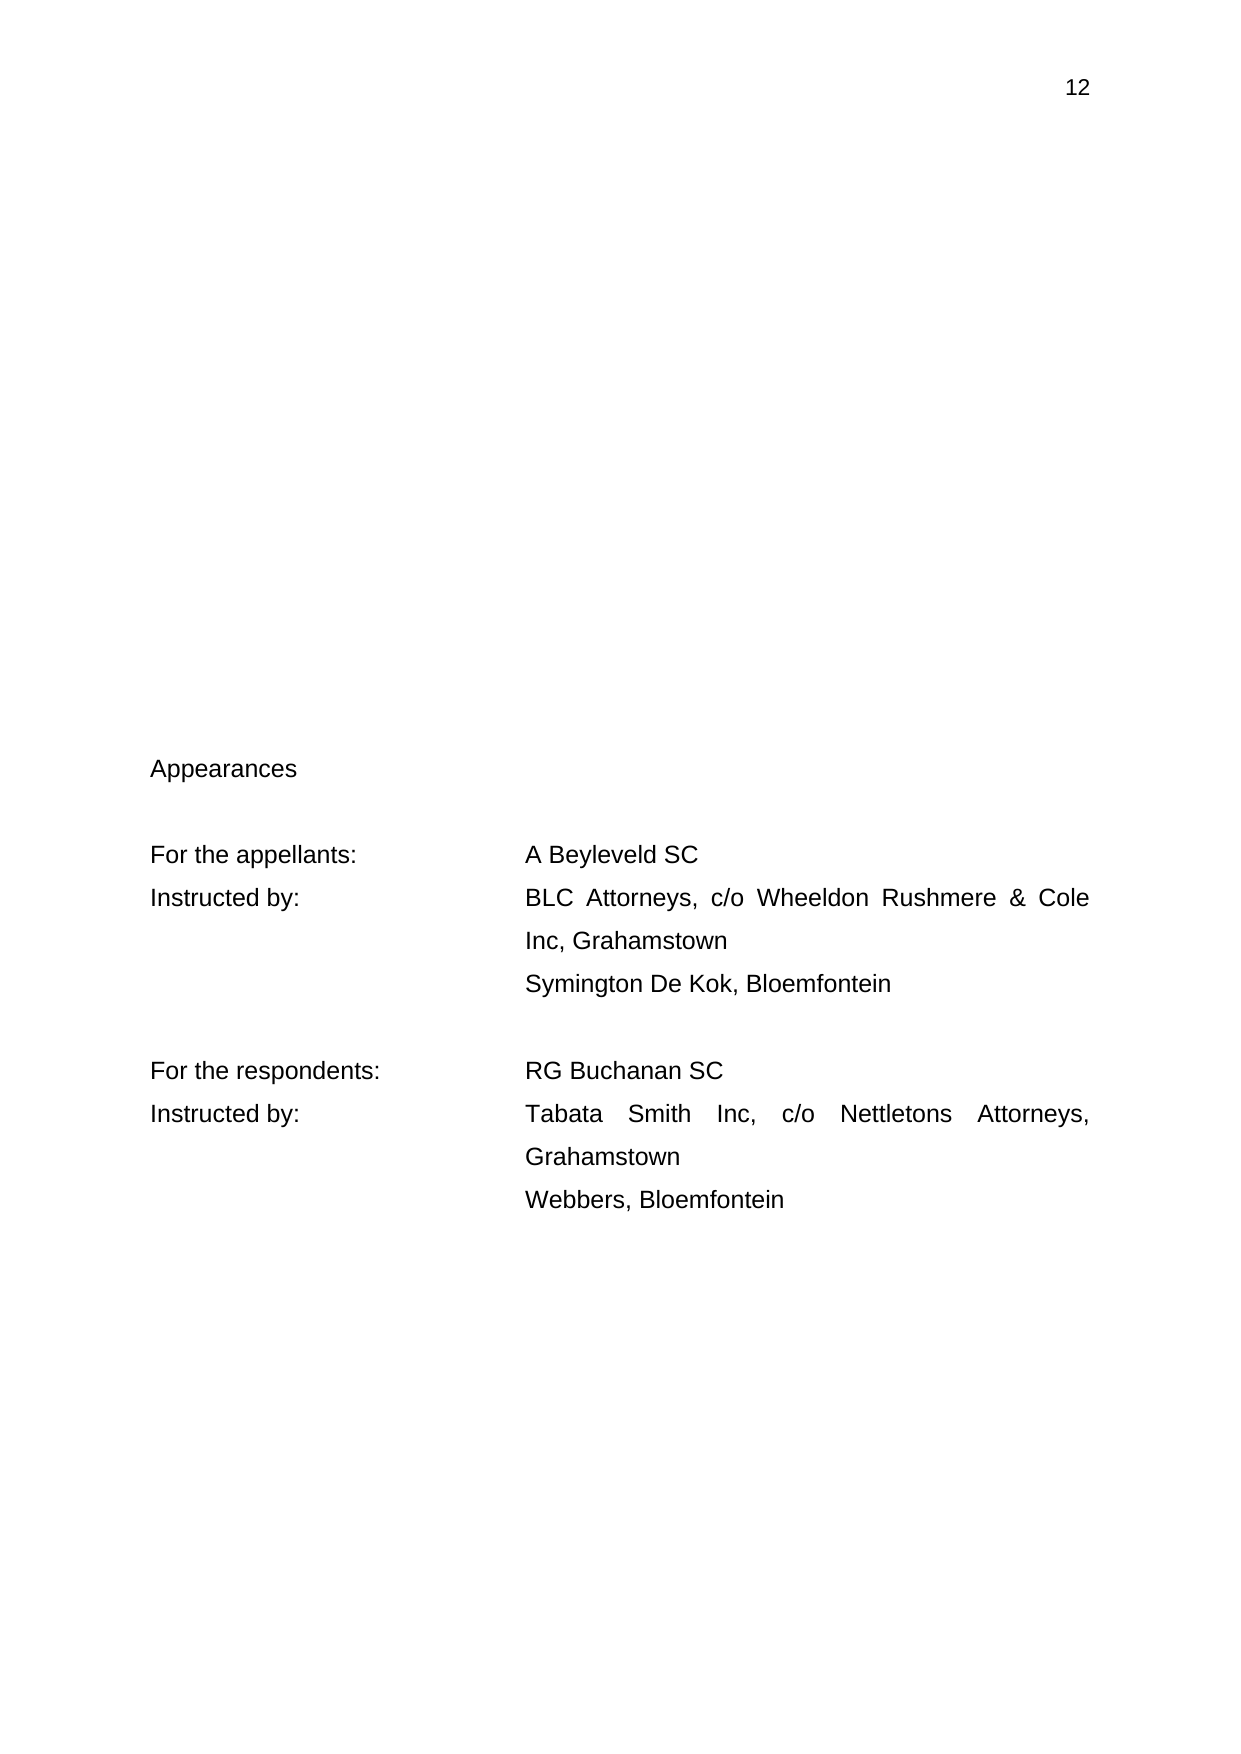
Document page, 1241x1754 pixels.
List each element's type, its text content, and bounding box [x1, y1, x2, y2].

text Instructed by: BLC Attorneys, c/o Wheeldon Rushmere & Cole Inc, Grahamstown [150, 883, 1090, 955]
text Instructed by: Tabata Smith Inc, c/o Nettletons Attorneys, Grahamstown [150, 1099, 1090, 1171]
text For the appellants: A Beyleveld SC [150, 840, 1090, 869]
text For the respondents: RG Buchanan SC [150, 1056, 1090, 1084]
text Appearances [150, 754, 1090, 782]
text Webbers, Bloemfontein [150, 1185, 1090, 1214]
text Symington De Kok, Bloemfontein [450, 969, 1090, 998]
